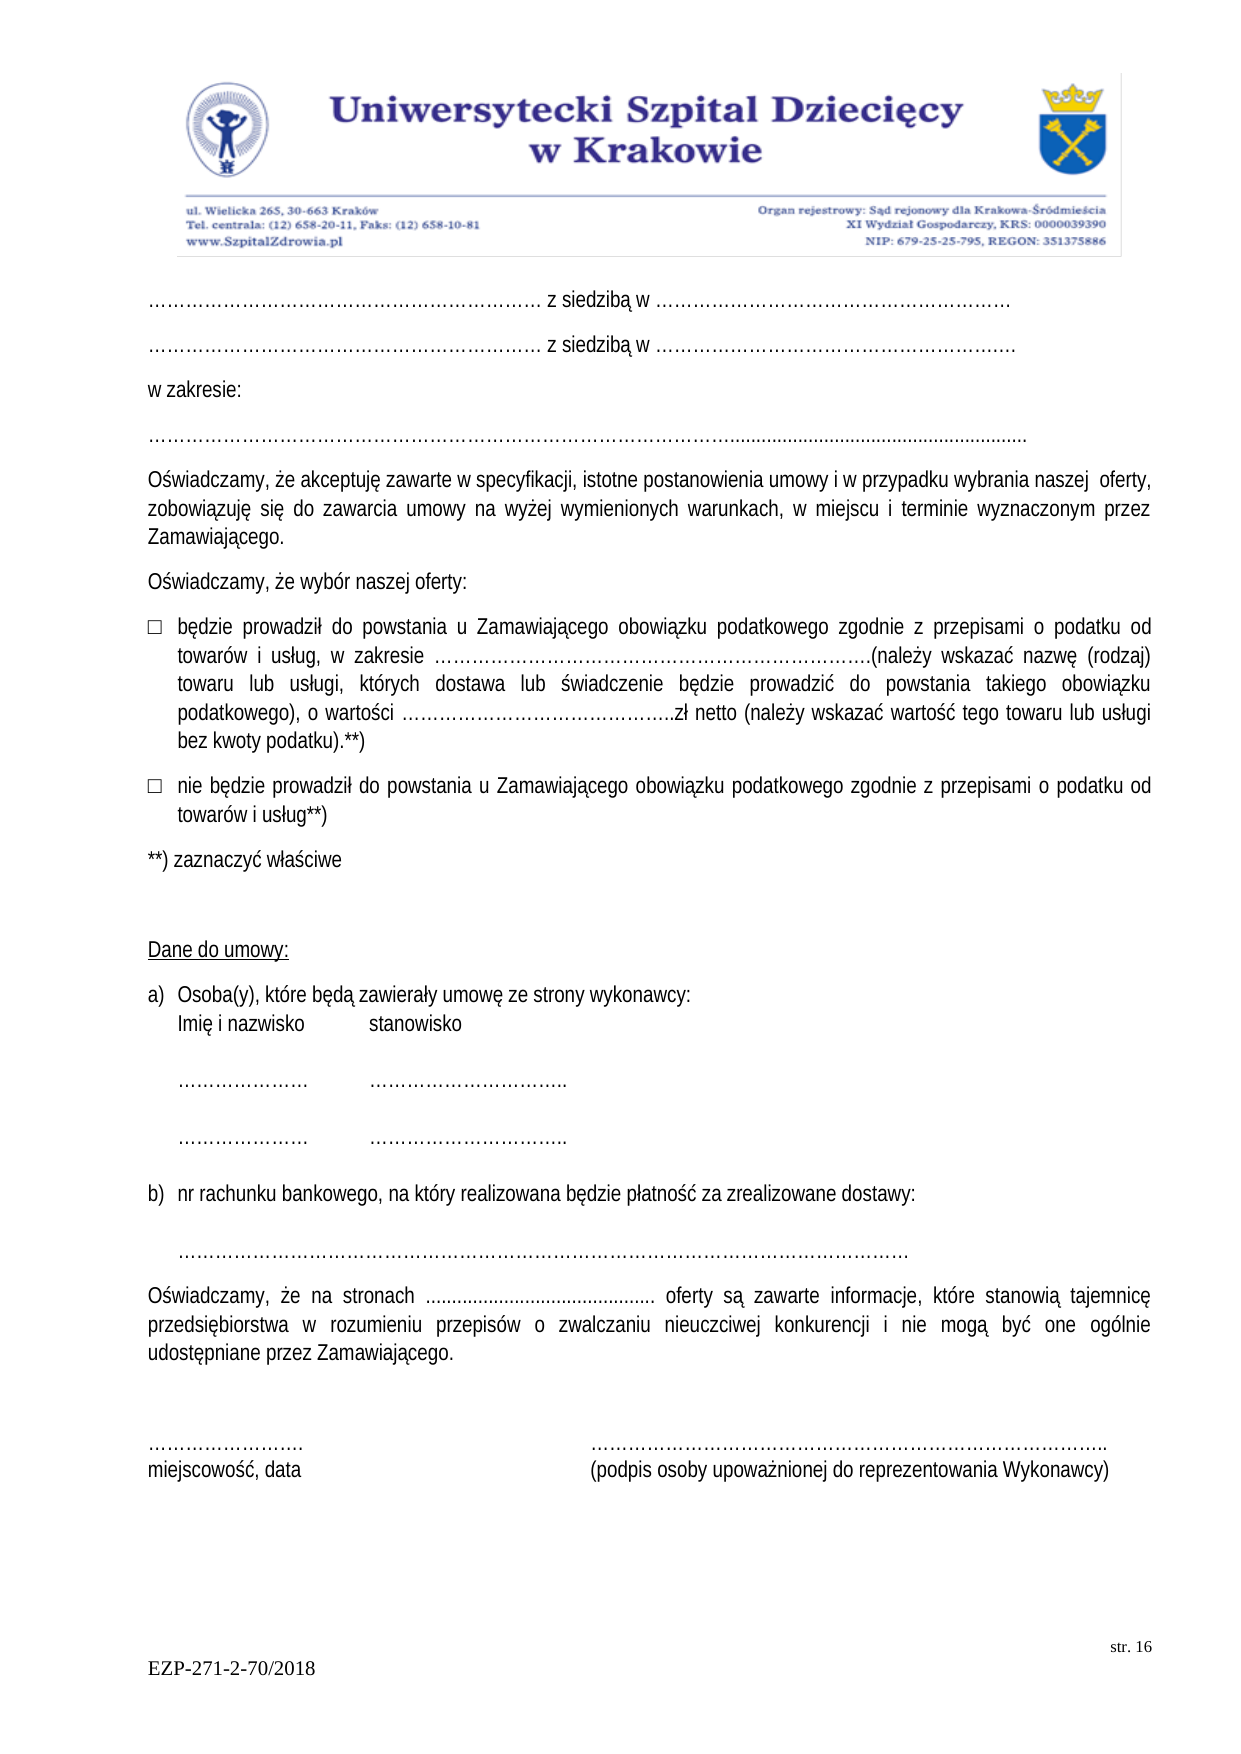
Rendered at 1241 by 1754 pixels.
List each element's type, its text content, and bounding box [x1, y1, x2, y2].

list Osoba(y), które będą zawierały umowę ze strony wykonawcy: [148, 981, 1152, 1007]
list ……………………………………………………………………………………………………… [177, 1237, 1152, 1263]
list ………………… ………………………….. [177, 1123, 1152, 1149]
text Dane do umowy: [148, 936, 1152, 962]
text ……………………. ……………………………………………………………………….. [148, 1429, 1152, 1456]
text □ nie będzie prowadził do powstania u Zamawiającego obowiązku podatkowego zgodnie z przepisami o podatku od towarów i usług**) [148, 772, 1152, 827]
text □ będzie prowadził do powstania u Zamawiającego obowiązku podatkowego zgodnie z przepisami o podatku od towarów i usług, w zakresie …………………………………………………………….(należy wskazać nazwę (rodzaj) towaru lub usługi, których dostawa lub świadczenie będzie prowadzić do powstania takiego obowiązku podatkowego), o wartości ……………………………………..zł netto (należy wskazać wartość tego towaru lub usługi bez kwoty podatku).**) [148, 613, 1152, 753]
text …………………………………………………………………………………......................................................... [148, 421, 1152, 447]
text Oświadczamy, że wybór naszej oferty: [148, 568, 1152, 594]
text ……………………………………………………… z siedzibą w ………………………………………………… [148, 286, 1152, 312]
text miejscowość, data (podpis osoby upoważnionej do reprezentowania Wykonawcy) [148, 1456, 1152, 1482]
text **) zaznaczyć właściwe [148, 846, 1152, 872]
list Imię i nazwisko stanowisko [177, 1009, 1152, 1036]
text ……………………………………………………… z siedzibą w ……………………………………………….… [148, 331, 1152, 357]
text Oświadczamy, że akceptuję zawarte w specyfikacji, istotne postanowienia umowy i w przypadku wybrania naszej oferty, zobowiązuję się do zawarcia umowy na wyżej wymienionych warunkach, w miejscu i terminie wyznaczonym przez Zamawiającego. [148, 466, 1152, 549]
text w zakresie: [148, 376, 1152, 402]
picture [177, 73, 1123, 258]
text Oświadczamy, że na stronach ............................................ oferty są zawarte informacje, które stanowią tajemnicę przedsiębiorstwa w rozumieniu przepisów o zwalczaniu nieuczciwej konkurencji i nie mogą być one ogólnie udostępniane przez Zamawiającego. [148, 1282, 1152, 1365]
list nr rachunku bankowego, na który realizowana będzie płatność za zrealizowane dostawy: [148, 1180, 1152, 1206]
list ………………… ………………………….. [177, 1066, 1152, 1093]
